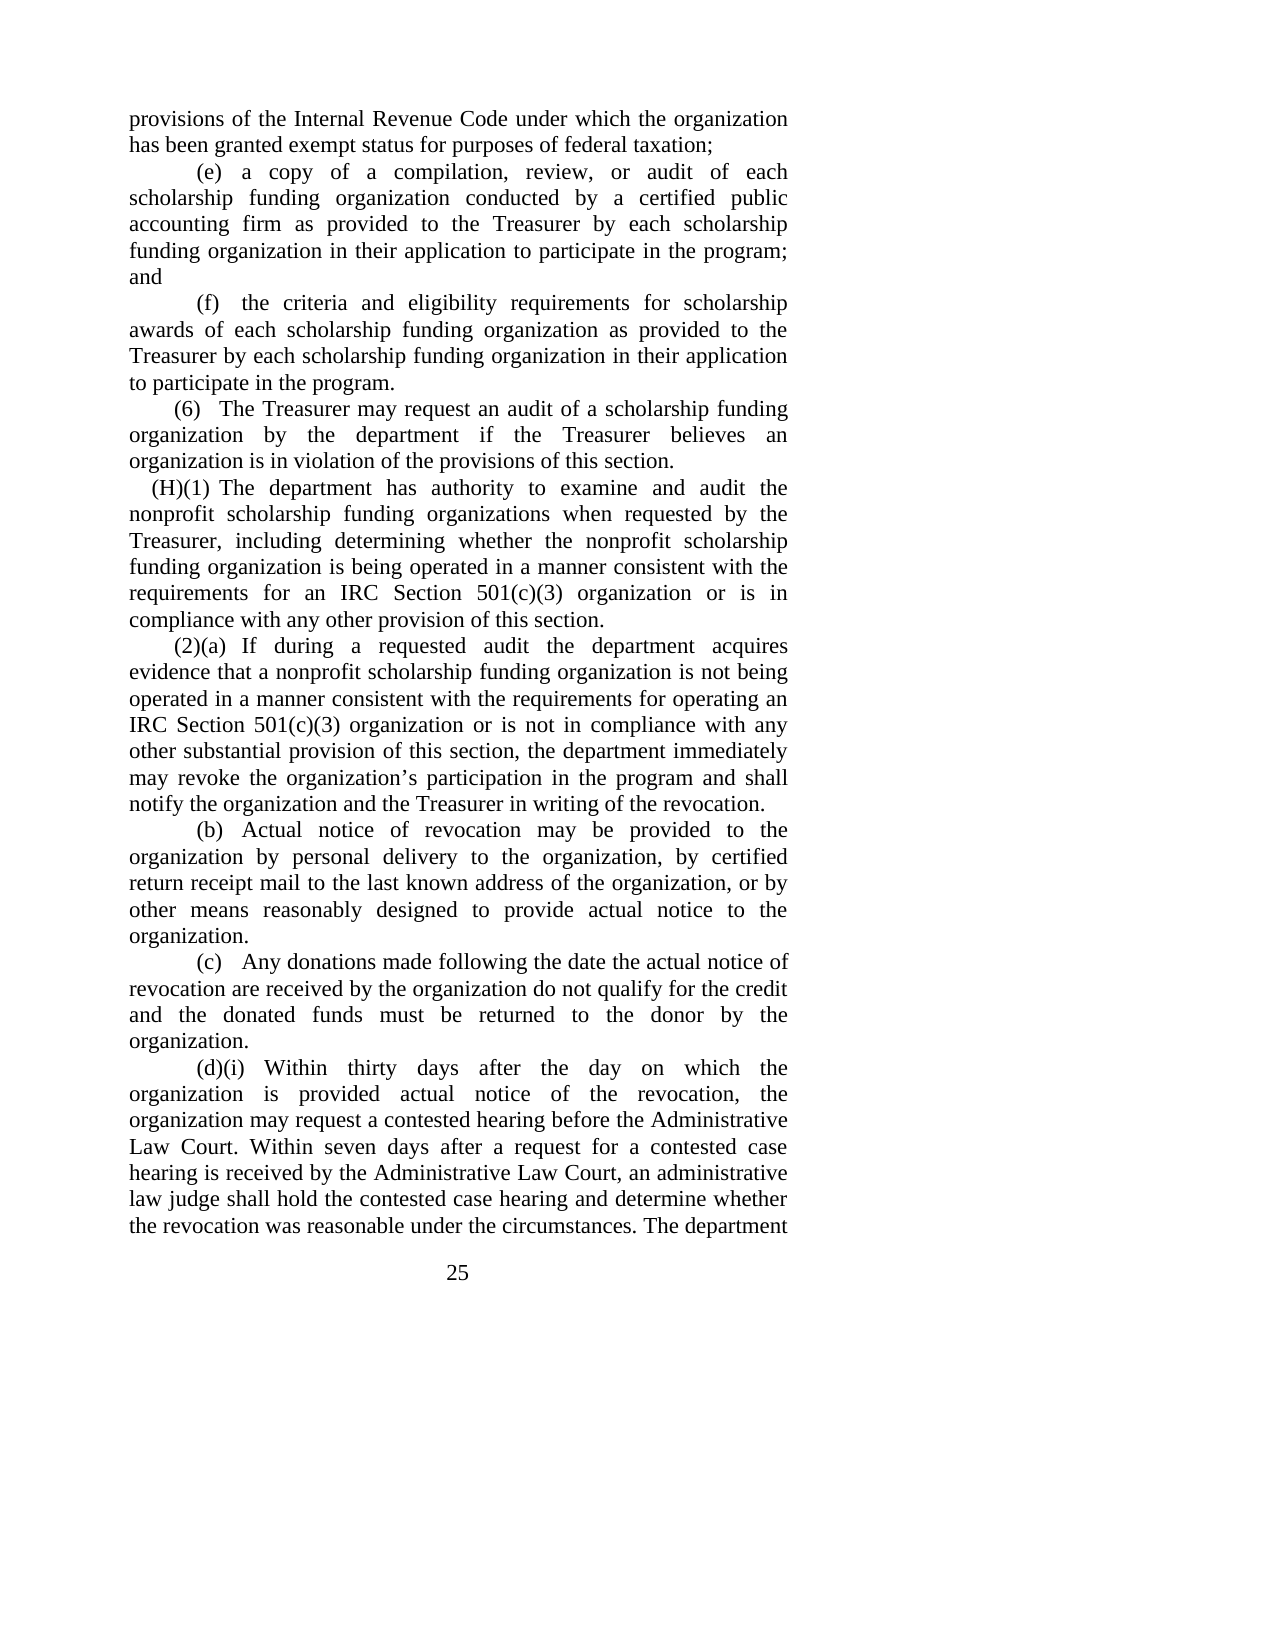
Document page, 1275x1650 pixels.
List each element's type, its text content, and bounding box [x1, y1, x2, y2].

text (e) a copy of a compilation, review, or audit of each scholarship funding organization conducted by a certified public accounting firm as provided to the Treasurer by each scholarship funding organization in their application to participate in the program; and [129, 158, 789, 289]
text (H)(1) The department has authority to examine and audit the nonprofit scholarship funding organizations when requested by the Treasurer, including determining whether the nonprofit scholarship funding organization is being operated in a manner consistent with the requirements for an IRC Section 501(c)(3) organization or is in compliance with any other provision of this section. [129, 474, 789, 632]
text (c) Any donations made following the date the actual notice of revocation are received by the organization do not qualify for the credit and the donated funds must be returned to the donor by the organization. [129, 948, 789, 1054]
text (f) the criteria and eligibility requirements for scholarship awards of each scholarship funding organization as provided to the Treasurer by each scholarship funding organization in their application to participate in the program. [129, 289, 789, 395]
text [129, 105, 789, 158]
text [129, 1054, 789, 1238]
text (b) Actual notice of revocation may be provided to the organization by personal delivery to the organization, by certified return receipt mail to the last known address of the organization, or by other means reasonably designed to provide actual notice to the organization. [129, 817, 789, 948]
text (2)(a) If during a requested audit the department acquires evidence that a nonprofit scholarship funding organization is not being operated in a manner consistent with the requirements for operating an IRC Section 501(c)(3) organization or is not in compliance with any other substantial provision of this section, the department immediately may revoke the organization’s participation in the program and shall notify the organization and the Treasurer in writing of the revocation. [129, 632, 789, 817]
text (6) The Treasurer may request an audit of a scholarship funding organization by the department if the Treasurer believes an organization is in violation of the provisions of this section. [129, 395, 789, 474]
